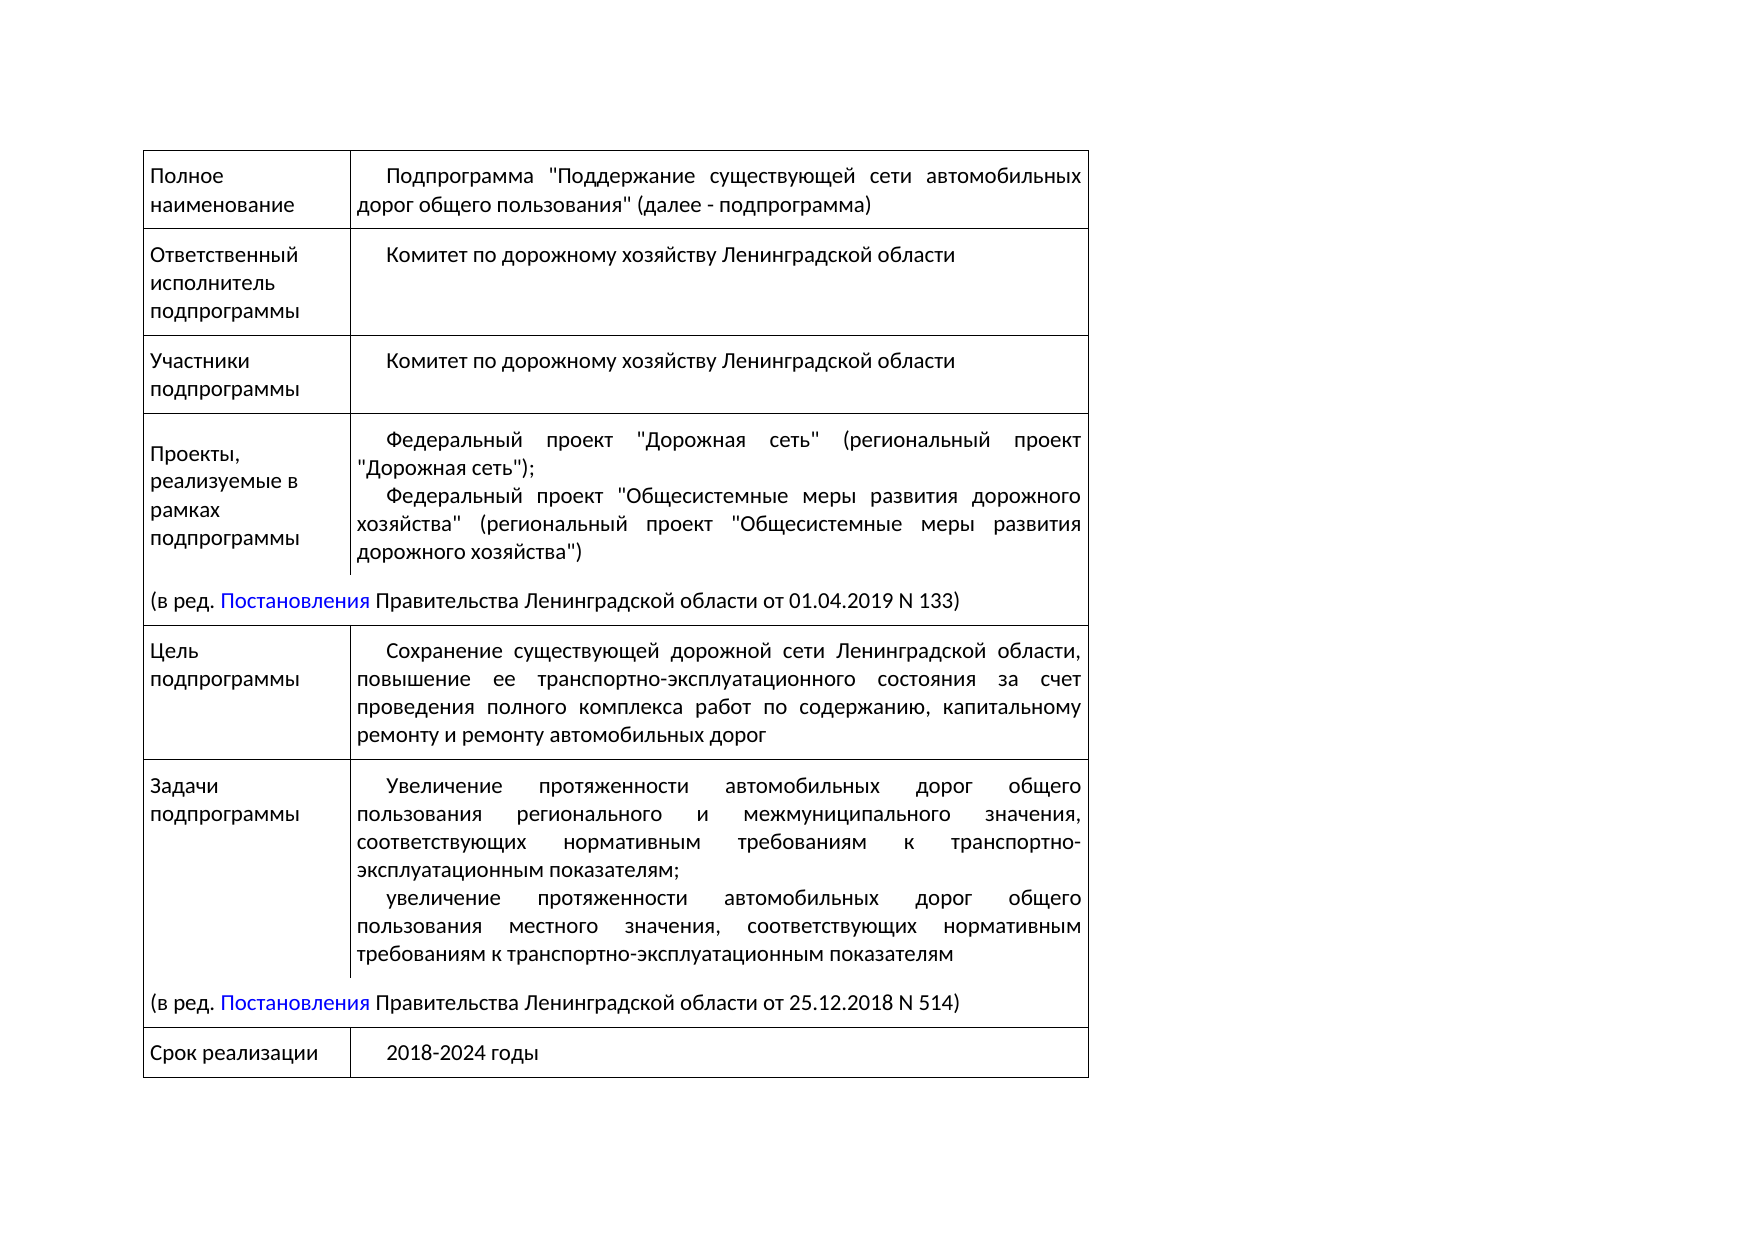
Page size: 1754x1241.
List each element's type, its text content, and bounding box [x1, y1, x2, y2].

table_cell Сохранение существующей дорожной сети Ленинградской области, повышение ее транспортно-эксплуатационного состояния за счет проведения полного комплекса работ по содержанию, капитальному ремонту и ремонту автомобильных дорог [351, 626, 1088, 759]
table_cell Комитет по дорожному хозяйству Ленинградской области [351, 229, 1088, 335]
table_cell (в ред. Постановления Правительства Ленинградской области от 25.12.2018 N 514) [144, 978, 1088, 1027]
table_cell Проекты, реализуемые в рамках подпрограммы [144, 414, 350, 575]
table_cell Федеральный проект "Дорожная сеть" (региональный проект "Дорожная сеть"); Федеральный проект "Общесистемные меры развития дорожного хозяйства" (региональный проект "Общесистемные меры развития дорожного хозяйства") [351, 414, 1088, 575]
table_cell (в ред. Постановления Правительства Ленинградской области от 01.04.2019 N 133) [144, 575, 1088, 625]
table_header Полное наименование [144, 151, 350, 228]
table_cell Участники подпрограммы [144, 336, 350, 413]
table_cell Цель подпрограммы [144, 626, 350, 759]
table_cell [144, 1028, 350, 1077]
table_cell Увеличение протяженности автомобильных дорог общего пользования регионального и межмуниципального значения, соответствующих нормативным требованиям к транспортно-эксплуатационным показателям; увеличение протяженности автомобильных дорог общего пользования местного значения, соответствующих нормативным требованиям к транспортно-эксплуатационным показателям [351, 760, 1088, 977]
table_cell Задачи подпрограммы [144, 760, 350, 977]
table_header Подпрограмма "Поддержание существующей сети автомобильных дорог общего пользования" (далее - подпрограмма) [351, 151, 1088, 228]
table_cell Комитет по дорожному хозяйству Ленинградской области [351, 336, 1088, 413]
table_cell 2018-2024 годы [351, 1028, 1088, 1077]
table_cell Ответственный исполнитель подпрограммы [144, 229, 350, 335]
